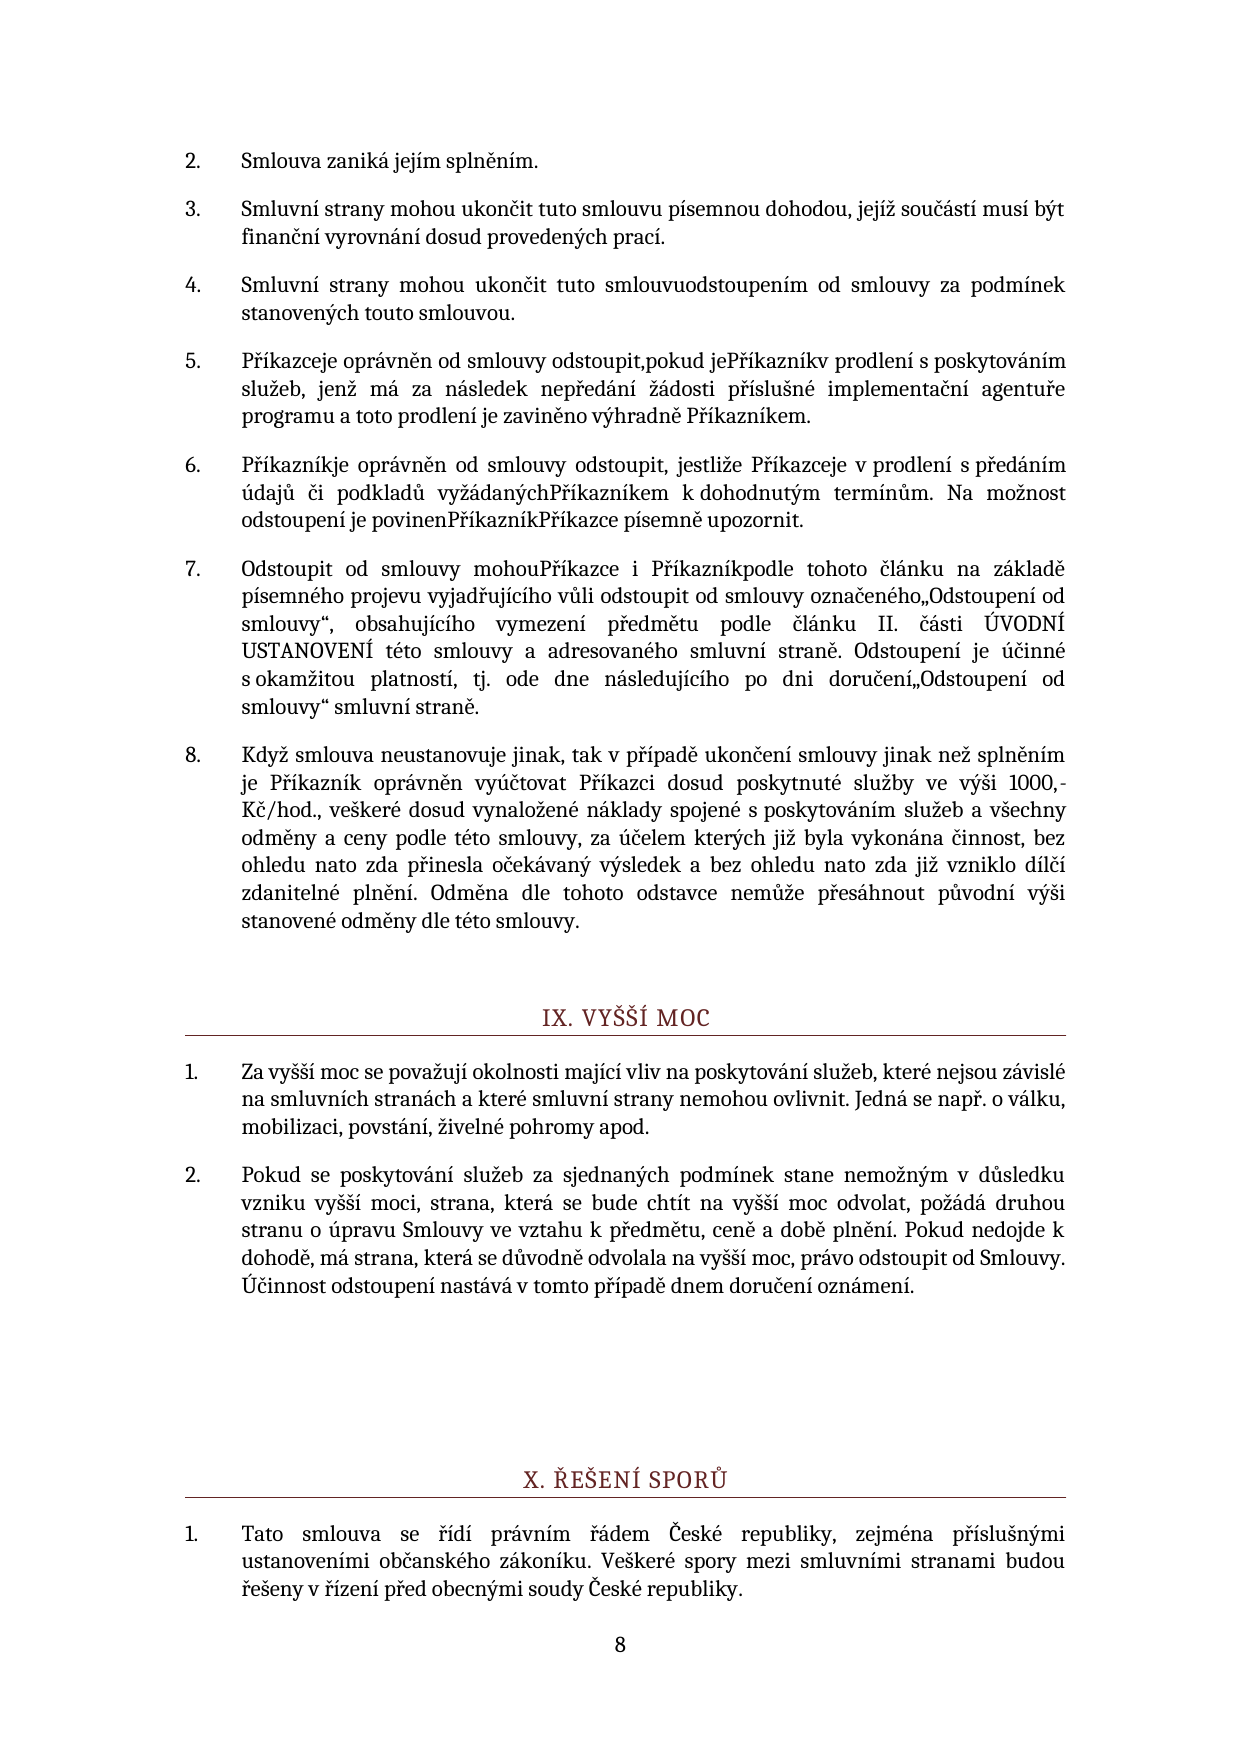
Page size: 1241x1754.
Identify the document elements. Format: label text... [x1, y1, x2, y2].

list Příkazníkje oprávněn od smlouvy odstoupit, jestliže Příkazceje v prodlení s předáním údajů či podkladů vyžádanýchPříkazníkem k dohodnutým termínům. Na možnost odstoupení je povinenPříkazníkPříkazce písemně upozornit. [185, 452, 1066, 533]
list Smluvní strany mohou ukončit tuto smlouvuodstoupením od smlouvy za podmínek stanovených touto smlouvou. [185, 272, 1066, 326]
list Odstoupit od smlouvy mohouPříkazce i Příkazníkpodle tohoto článku na základě písemného projevu vyjadřujícího vůli odstoupit od smlouvy označeného„Odstoupení od smlouvy“, obsahujícího vymezení předmětu podle článku II. části ÚVODNÍ USTANOVENÍ této smlouvy a adresovaného smluvní straně. Odstoupení je účinné s okamžitou platností, tj. ode dne následujícího po dni doručení„Odstoupení od smlouvy“ smluvní straně. [185, 555, 1066, 720]
subtitle X. Řešení sporů [185, 1466, 1066, 1497]
list Tato smlouva se řídí právním řádem České republiky, zejména příslušnými ustanoveními občanského zákoníku. Veškeré spory mezi smluvními stranami budou řešeny v řízení před obecnými soudy České republiky. [185, 1520, 1066, 1602]
list Příkazceje oprávněn od smlouvy odstoupit,pokud jePříkazníkv prodlení s poskytováním služeb, jenž má za následek nepředání žádosti příslušné implementační agentuře programu a toto prodlení je zaviněno výhradně Příkazníkem. [185, 348, 1066, 430]
list Když smlouva neustanovuje jinak, tak v případě ukončení smlouvy jinak než splněním je Příkazník oprávněn vyúčtovat Příkazci dosud poskytnuté služby ve výši 1000,- Kč/hod., veškeré dosud vynaložené náklady spojené s poskytováním služeb a všechny odměny a ceny podle této smlouvy, za účelem kterých již byla vykonána činnost, bez ohledu nato zda přinesla očekávaný výsledek a bez ohledu nato zda již vzniklo dílčí zdanitelné plnění. Odměna dle tohoto odstavce nemůže přesáhnout původní výši stanovené odměny dle této smlouvy. [185, 742, 1066, 934]
list Za vyšší moc se považují okolnosti mající vliv na poskytování služeb, které nejsou závislé na smluvních stranách a které smluvní strany nemohou ovlivnit. Jedná se např. o válku, mobilizaci, povstání, živelné pohromy apod. [185, 1058, 1066, 1140]
list Pokud se poskytování služeb za sjednaných podmínek stane nemožným v důsledku vzniku vyšší moci, strana, která se bude chtít na vyšší moc odvolat, požádá druhou stranu o úpravu Smlouvy ve vztahu k předmětu, ceně a době plnění. Pokud nedojde k dohodě, má strana, která se důvodně odvolala na vyšší moc, právo odstoupit od Smlouvy. Účinnost odstoupení nastává v tomto případě dnem doručení oznámení. [185, 1162, 1066, 1299]
list Smlouva zaniká jejím splněním. [185, 148, 1066, 174]
subtitle iX. VyŠŠí moc [185, 1004, 1066, 1035]
list Smluvní strany mohou ukončit tuto smlouvu písemnou dohodou, jejíž součástí musí být finanční vyrovnání dosud provedených prací. [185, 196, 1066, 250]
